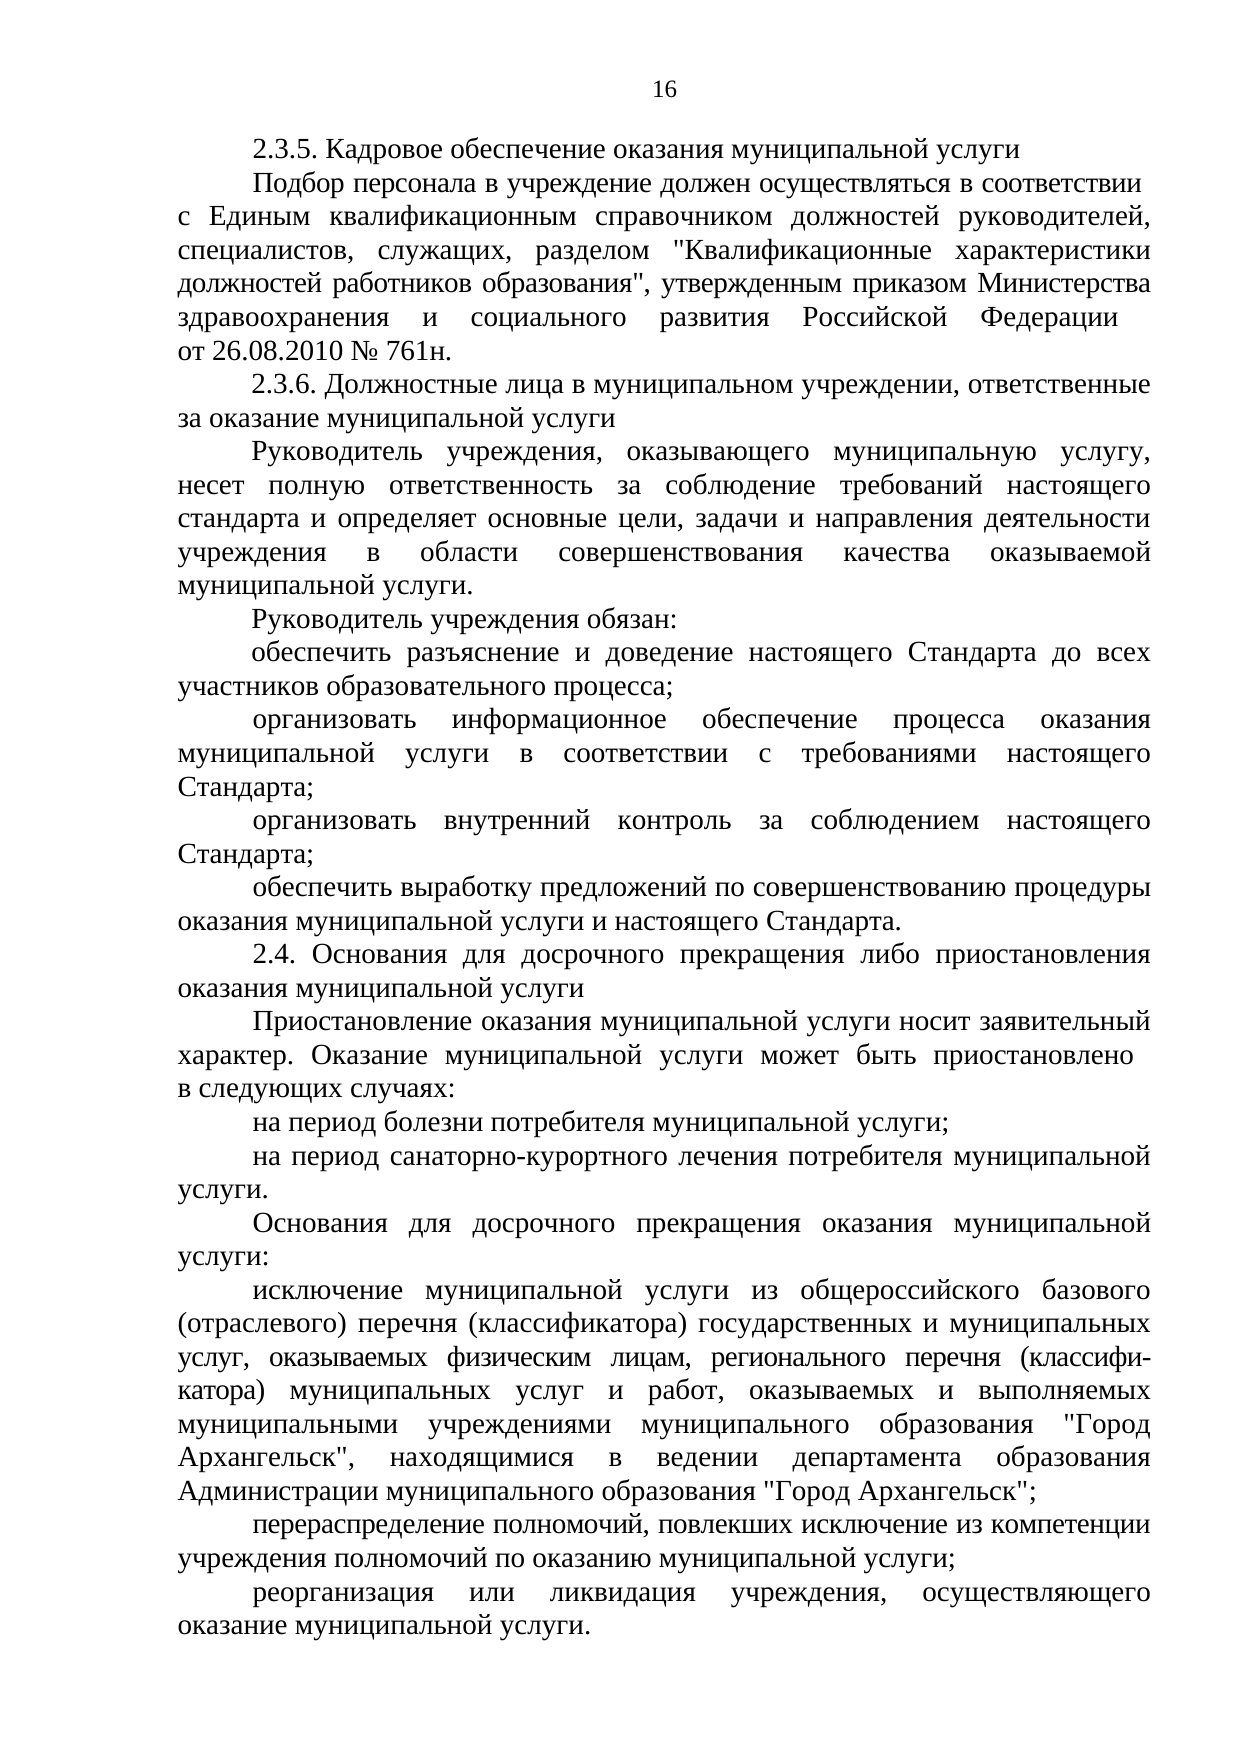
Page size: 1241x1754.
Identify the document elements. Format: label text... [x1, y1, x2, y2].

text организовать внутренний контроль за соблюдением настоящего Стандарта; [177, 802, 1152, 869]
text организовать информационное обеспечение процесса оказания муниципальной услуги в соответствии с требованиями настоящего Стандарта; [177, 702, 1152, 802]
text Руководитель учреждения, оказывающего муниципальную услугу, несет полную ответственность за соблюдение требований настоящего стандарта и определяет основные цели, задачи и направления деятельности учреждения в области совершенствования качества оказываемой муниципальной услуги. [177, 433, 1152, 601]
text на период болезни потребителя муниципальной услуги; [177, 1104, 1152, 1138]
text 2.3.5. Кадровое обеспечение оказания муниципальной услуги [177, 131, 1152, 165]
text обеспечить выработку предложений по совершенствованию процедуры оказания муниципальной услуги и настоящего Стандарта. [177, 869, 1152, 936]
text Основания для досрочного прекращения оказания муниципальной услуги: [177, 1205, 1152, 1272]
text Приостановление оказания муниципальной услуги носит заявительный характер. Оказание муниципальной услуги может быть приостановлено в следующих случаях: [177, 1003, 1152, 1104]
text реорганизация или ликвидация учреждения, осуществляющего оказание муниципальной услуги. [177, 1574, 1152, 1641]
text Руководитель учреждения обязан: [177, 601, 1152, 634]
text перераспределение полномочий, повлекших исключение из компетенции учреждения полномочий по оказанию муниципальной услуги; [177, 1507, 1152, 1574]
text 2.3.6. Должностные лица в муниципальном учреждении, ответственные за оказание муниципальной услуги [177, 366, 1152, 433]
text Подбор персонала в учреждение должен осуществляться в соответствии с Единым квалификационным справочником должностей руководителей, специалистов, служащих, разделом "Квалификационные характеристики должностей работников образования", утвержденным приказом Министерства здравоохранения и социального развития Российской Федерации от 26.08.2010 № 761н. [177, 165, 1152, 366]
text 2.4. Основания для досрочного прекращения либо приостановления оказания муниципальной услуги [177, 936, 1152, 1003]
text на период санаторно-курортного лечения потребителя муниципальной услуги. [177, 1138, 1152, 1205]
text обеспечить разъяснение и доведение настоящего Стандарта до всех участников образовательного процесса; [177, 634, 1152, 702]
text исключение муниципальной услуги из общероссийского базового (отраслевого) перечня (классификатора) государственных и муниципальных услуг, оказываемых физическим лицам, регионального перечня (классифи-катора) муниципальных услуг и работ, оказываемых и выполняемых муниципальными учреждениями муниципального образования "Город Архангельск", находящимися в ведении департамента образования Администрации муниципального образования "Город Архангельск"; [177, 1272, 1152, 1507]
